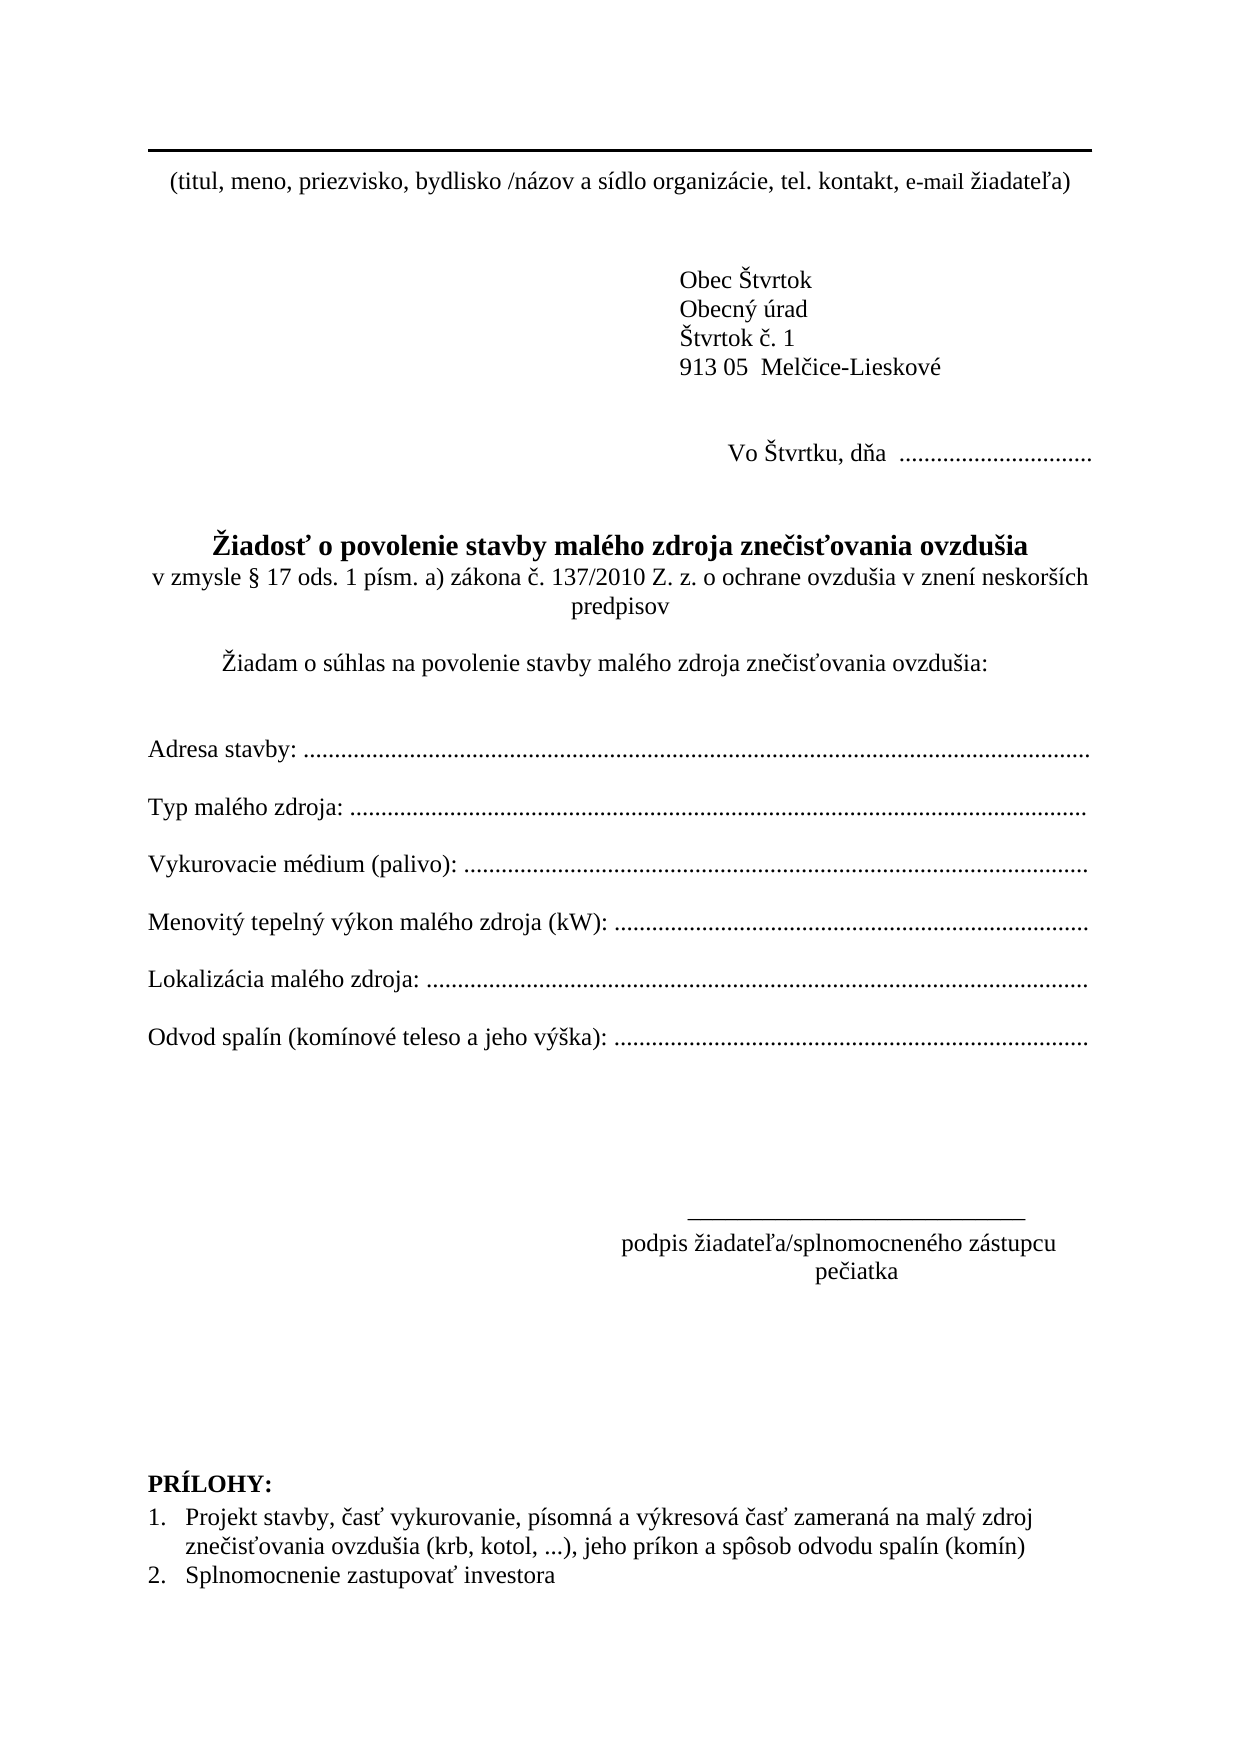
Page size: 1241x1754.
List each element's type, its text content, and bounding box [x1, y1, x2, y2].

list Projekt stavby, časť vykurovanie, písomná a výkresová časť zameraná na malý zdroj znečisťovania ovzdušia (krb, kotol, ...), jeho príkon a spôsob odvodu spalín (komín) [148, 1502, 1092, 1560]
text pečiatka [148, 1256, 1092, 1285]
list Splnomocnenie zastupovať investora [148, 1560, 1092, 1588]
text Žiadam o súhlas na povolenie stavby malého zdroja znečisťovania ovzdušia: [148, 648, 1092, 677]
text Štvrtok č. 1 [148, 323, 1092, 352]
text Menovitý tepelný výkon malého zdroja (kW): ............................................................................ [148, 907, 1092, 936]
text Typ malého zdroja: ...................................................................................................................... [148, 792, 1092, 821]
text Obec Štvrtok [148, 266, 1092, 294]
text PRÍLOHY: [148, 1469, 1092, 1498]
text Obecný úrad [148, 294, 1092, 323]
text podpis žiadateľa/splnomocneného zástupcu [148, 1228, 1092, 1256]
text v zmysle § 17 ods. 1 písm. a) zákona č. 137/2010 Z. z. o ochrane ovzdušia v znení neskorších predpisov [148, 562, 1092, 619]
text (titul, meno, priezvisko, bydlisko /názov a sídlo organizácie, tel. kontakt, e-mail žiadateľa) [148, 166, 1092, 195]
text ___________________________ [148, 1194, 1092, 1223]
text Lokalizácia malého zdroja: .......................................................................................................... [148, 964, 1092, 993]
text Vo Štvrtku, dňa ............................... [148, 438, 1092, 467]
text Vykurovacie médium (palivo): .................................................................................................... [148, 849, 1092, 878]
text 913 05 Melčice-Lieskové [148, 352, 1092, 381]
text Odvod spalín (komínové teleso a jeho výška): ............................................................................ [148, 1022, 1092, 1051]
text Adresa stavby: .............................................................................................................................. [148, 734, 1092, 763]
text Žiadosť o povolenie stavby malého zdroja znečisťovania ovzdušia [148, 528, 1092, 562]
